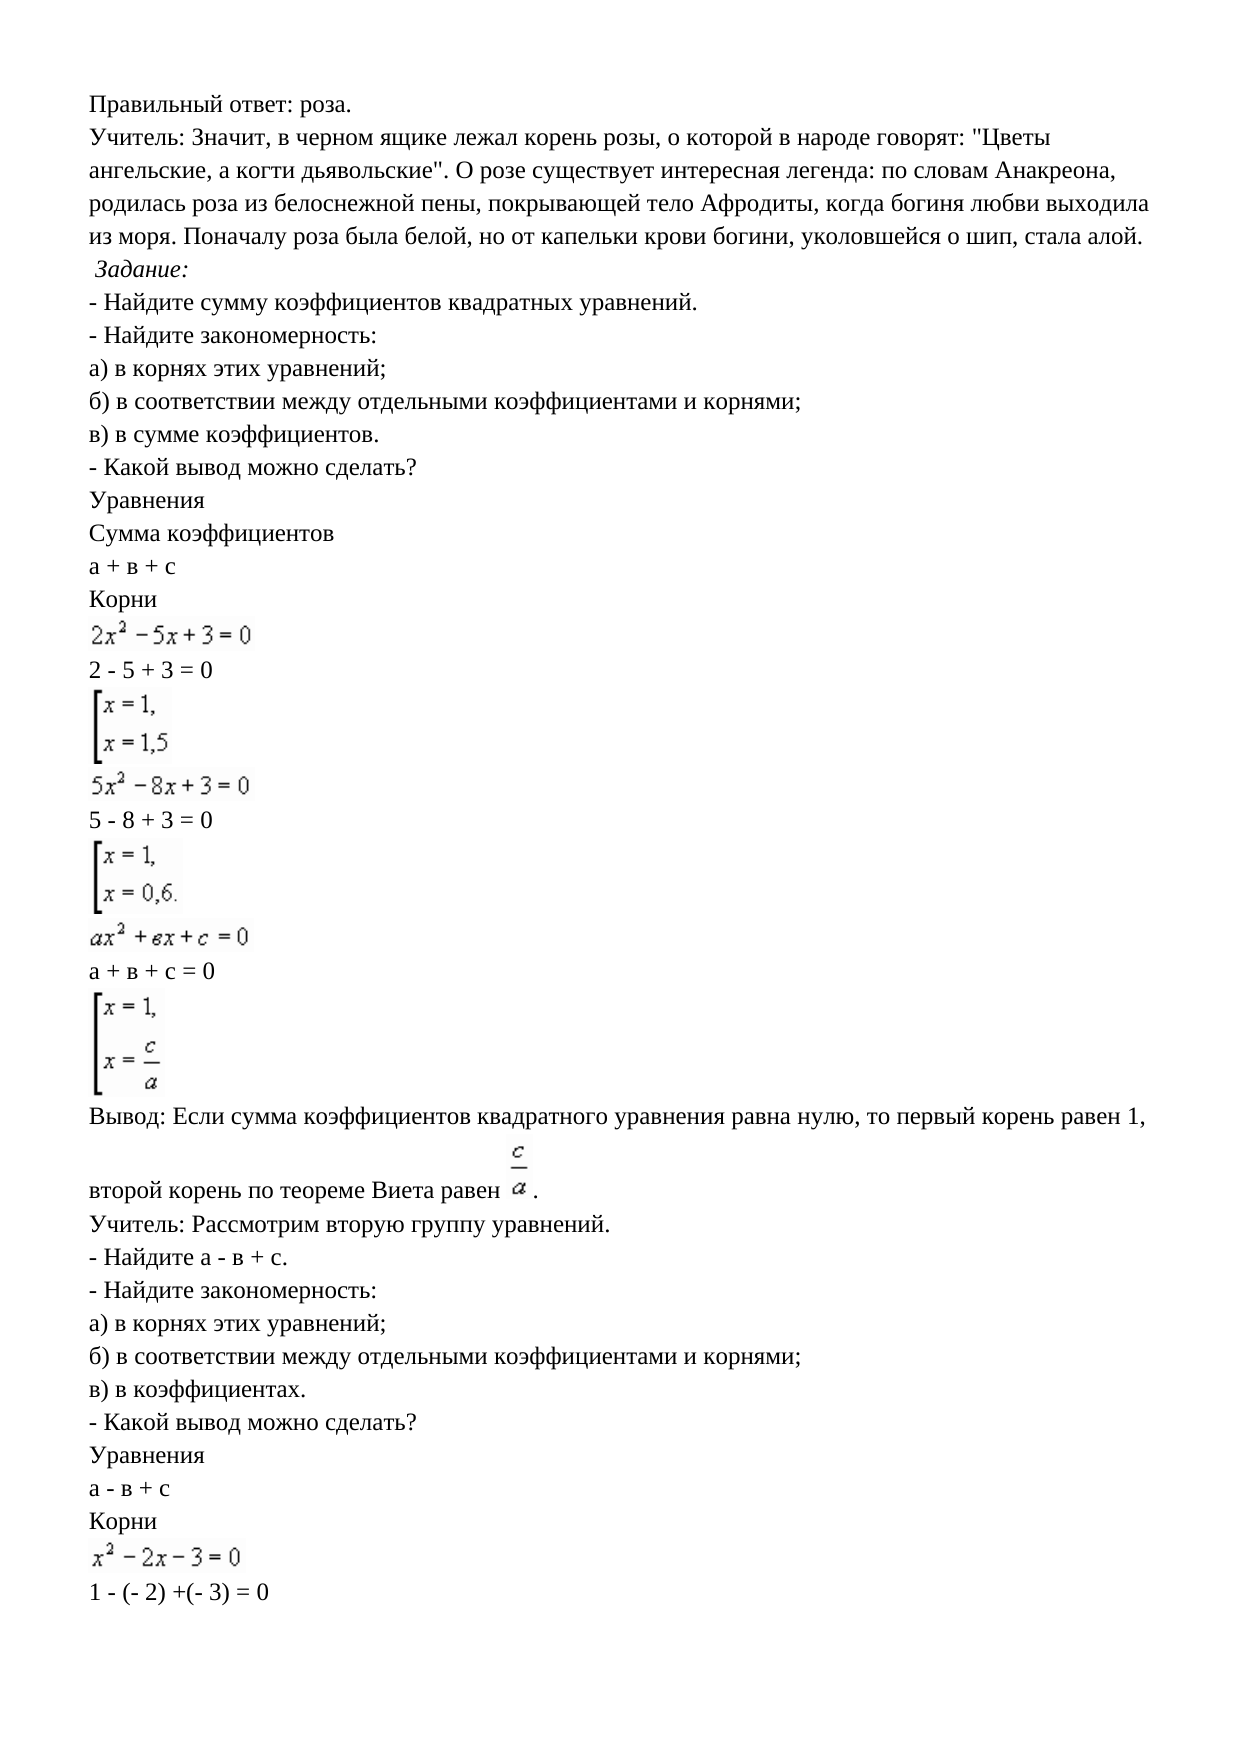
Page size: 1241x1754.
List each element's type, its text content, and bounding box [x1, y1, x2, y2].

text Корни [89, 584, 1152, 613]
text - Какой вывод можно сделать? [89, 1407, 1152, 1436]
picture [88, 1538, 246, 1573]
text 5 - 8 + 3 = 0 [89, 805, 1152, 834]
text Учитель: Рассмотрим вторую группу уравнений. [89, 1209, 1152, 1237]
text а + в + с = 0 [89, 956, 1152, 985]
text а - в + с [89, 1473, 1152, 1502]
picture [88, 988, 165, 1097]
text Уравнения [89, 485, 1152, 514]
text Учитель: Значит, в черном ящике лежал корень розы, о которой в народе говорят: "Цветы ангельские, а когти дьявольские". О розе существует интересная легенда: по словам Анакреона, родилась роза из белоснежной пены, покрывающей тело Афродиты, когда богиня любви выходила из моря. Поначалу роза была белой, но от капельки крови богини, уколовшейся о шип, стала алой. [89, 122, 1152, 249]
picture [506, 1134, 533, 1199]
picture [88, 838, 183, 914]
picture [88, 687, 172, 764]
text - Найдите закономерность: [89, 1275, 1152, 1303]
picture [88, 918, 254, 952]
text 1 - (- 2) +(- 3) = 0 [89, 1577, 1152, 1605]
text в) в коэффициентах. [89, 1374, 1152, 1402]
picture [88, 767, 255, 801]
text - Найдите сумму коэффициентов квадратных уравнений. [89, 287, 1152, 316]
text а) в корнях этих уравнений; [89, 353, 1152, 382]
text - Найдите а - в + с. [89, 1242, 1152, 1270]
text Сумма коэффициентов [89, 518, 1152, 547]
text а + в + с [89, 551, 1152, 580]
text - Найдите закономерность: [89, 320, 1152, 348]
text Правильный ответ: роза. [89, 89, 1152, 117]
text Корни [89, 1506, 1152, 1534]
text Вывод: Если сумма коэффициентов квадратного уравнения равна нулю, то первый корень равен 1, второй корень по теореме Виета равен . [89, 1101, 1152, 1204]
text 2 - 5 + 3 = 0 [89, 655, 1152, 683]
text а) в корнях этих уравнений; [89, 1308, 1152, 1336]
text б) в соответствии между отдельными коэффициентами и корнями; [89, 386, 1152, 414]
text б) в соответствии между отдельными коэффициентами и корнями; [89, 1341, 1152, 1369]
picture [88, 616, 255, 651]
text Задание: [89, 254, 1152, 282]
text Уравнения [89, 1440, 1152, 1468]
text в) в сумме коэффициентов. [89, 419, 1152, 448]
text - Какой вывод можно сделать? [89, 452, 1152, 481]
